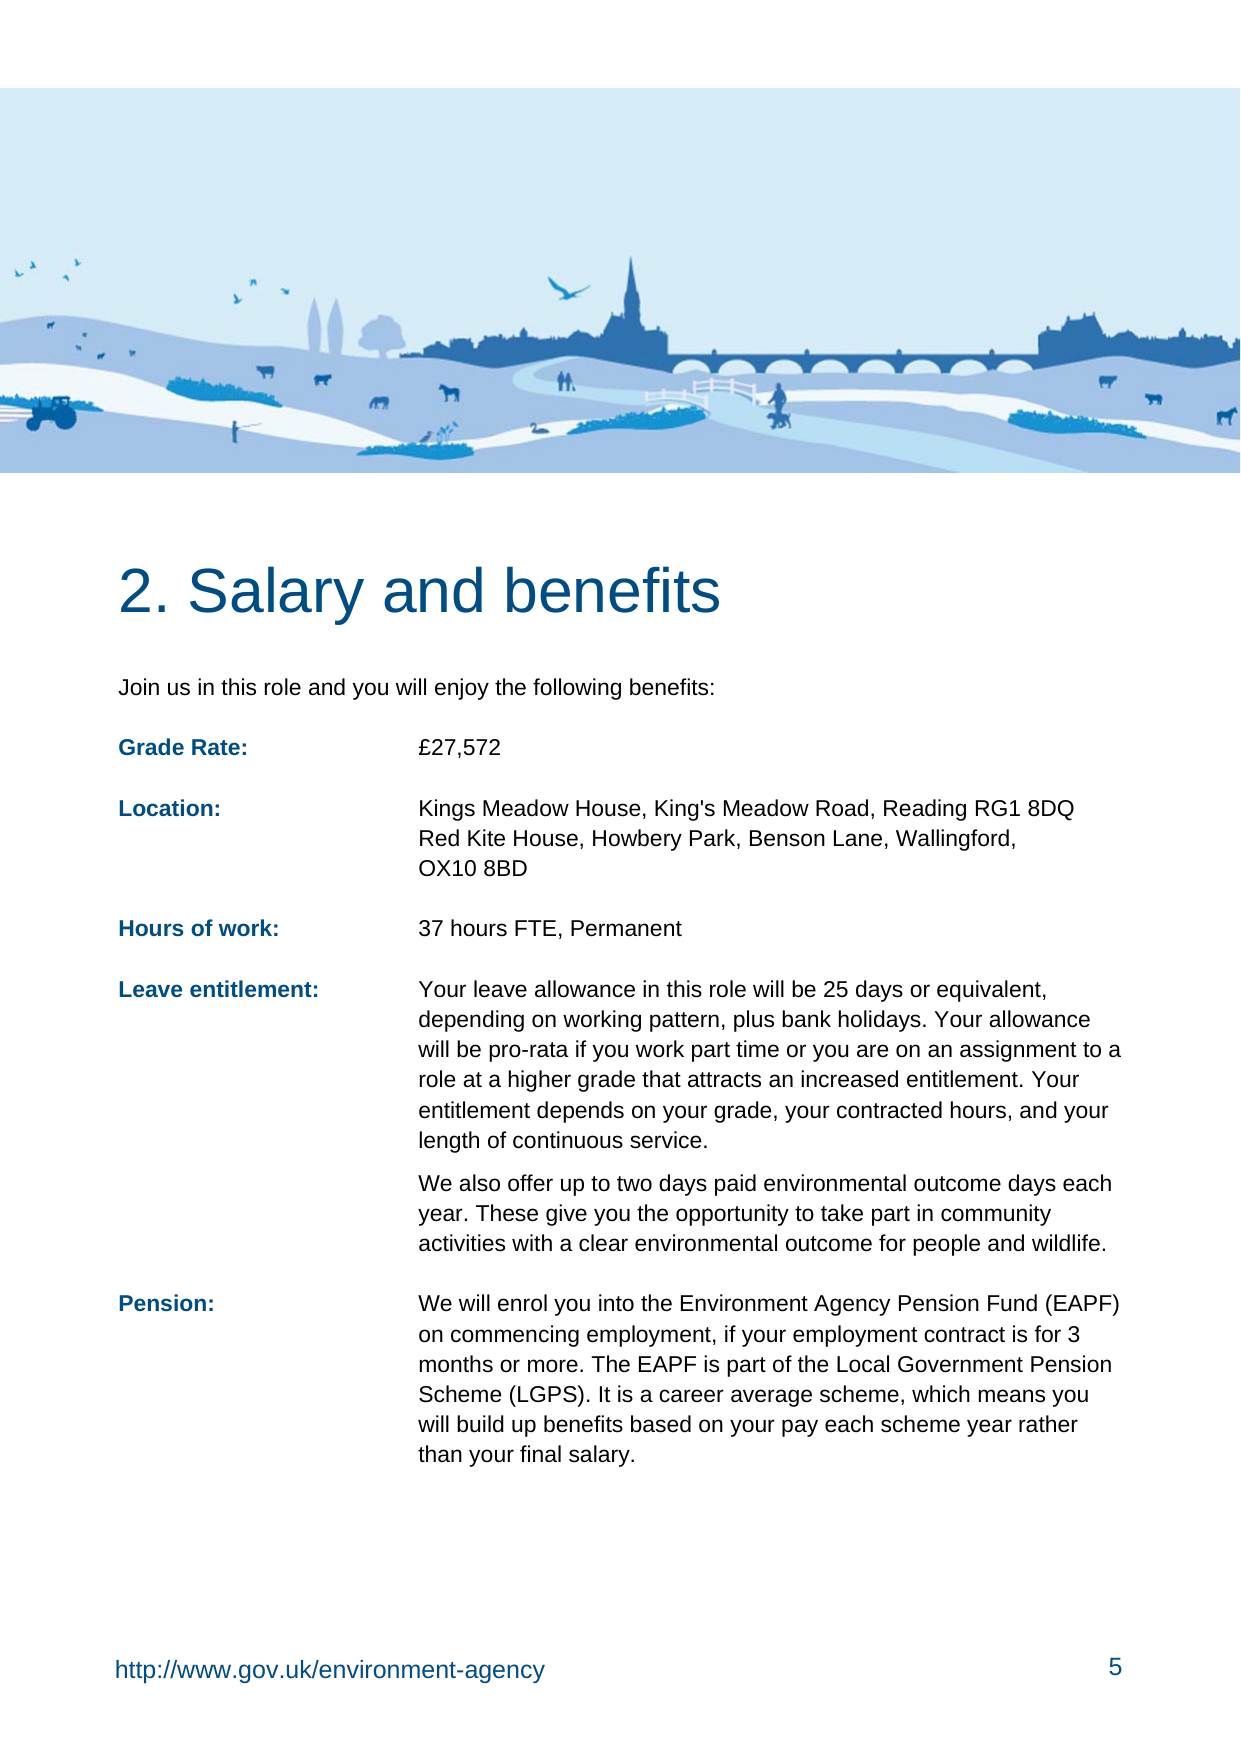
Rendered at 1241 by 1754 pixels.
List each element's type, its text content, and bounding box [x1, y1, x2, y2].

text We also offer up to two days paid environmental outcome days each year. These give you the opportunity to take part in community activities with a clear environmental outcome for people and wildlife. [418, 1169, 1122, 1256]
text Pension: We will enrol you into the Environment Agency Pension Fund (EAPF) on commencing employment, if your employment contract is for 3 months or more. The EAPF is part of the Local Government Pension Scheme (LGPS). It is a career average scheme, which means you will build up benefits based on your pay each scheme year rather than your final salary. [118, 1290, 1122, 1469]
picture [0, 88, 1241, 473]
text Leave entitlement: Your leave allowance in this role will be 25 days or equivalent, depending on working pattern, plus bank holidays. Your allowance will be pro-rata if you work part time or you are on an assignment to a role at a higher grade that attracts an increased entitlement. Your entitlement depends on your grade, your contracted hours, and your length of continuous service. [118, 976, 1122, 1153]
text Grade Rate: £27,572 [118, 734, 1122, 760]
text Location: Kings Meadow House, King's Meadow Road, Reading RG1 8DQ Red Kite House, Howbery Park, Benson Lane, Wallingford, OX10 8BD [118, 794, 1122, 881]
text Hours of work: 37 hours FTE, Permanent [118, 915, 1122, 942]
text Join us in this role and you will enjoy the following benefits: [118, 674, 1122, 700]
text 2. Salary and benefits [118, 553, 1122, 625]
